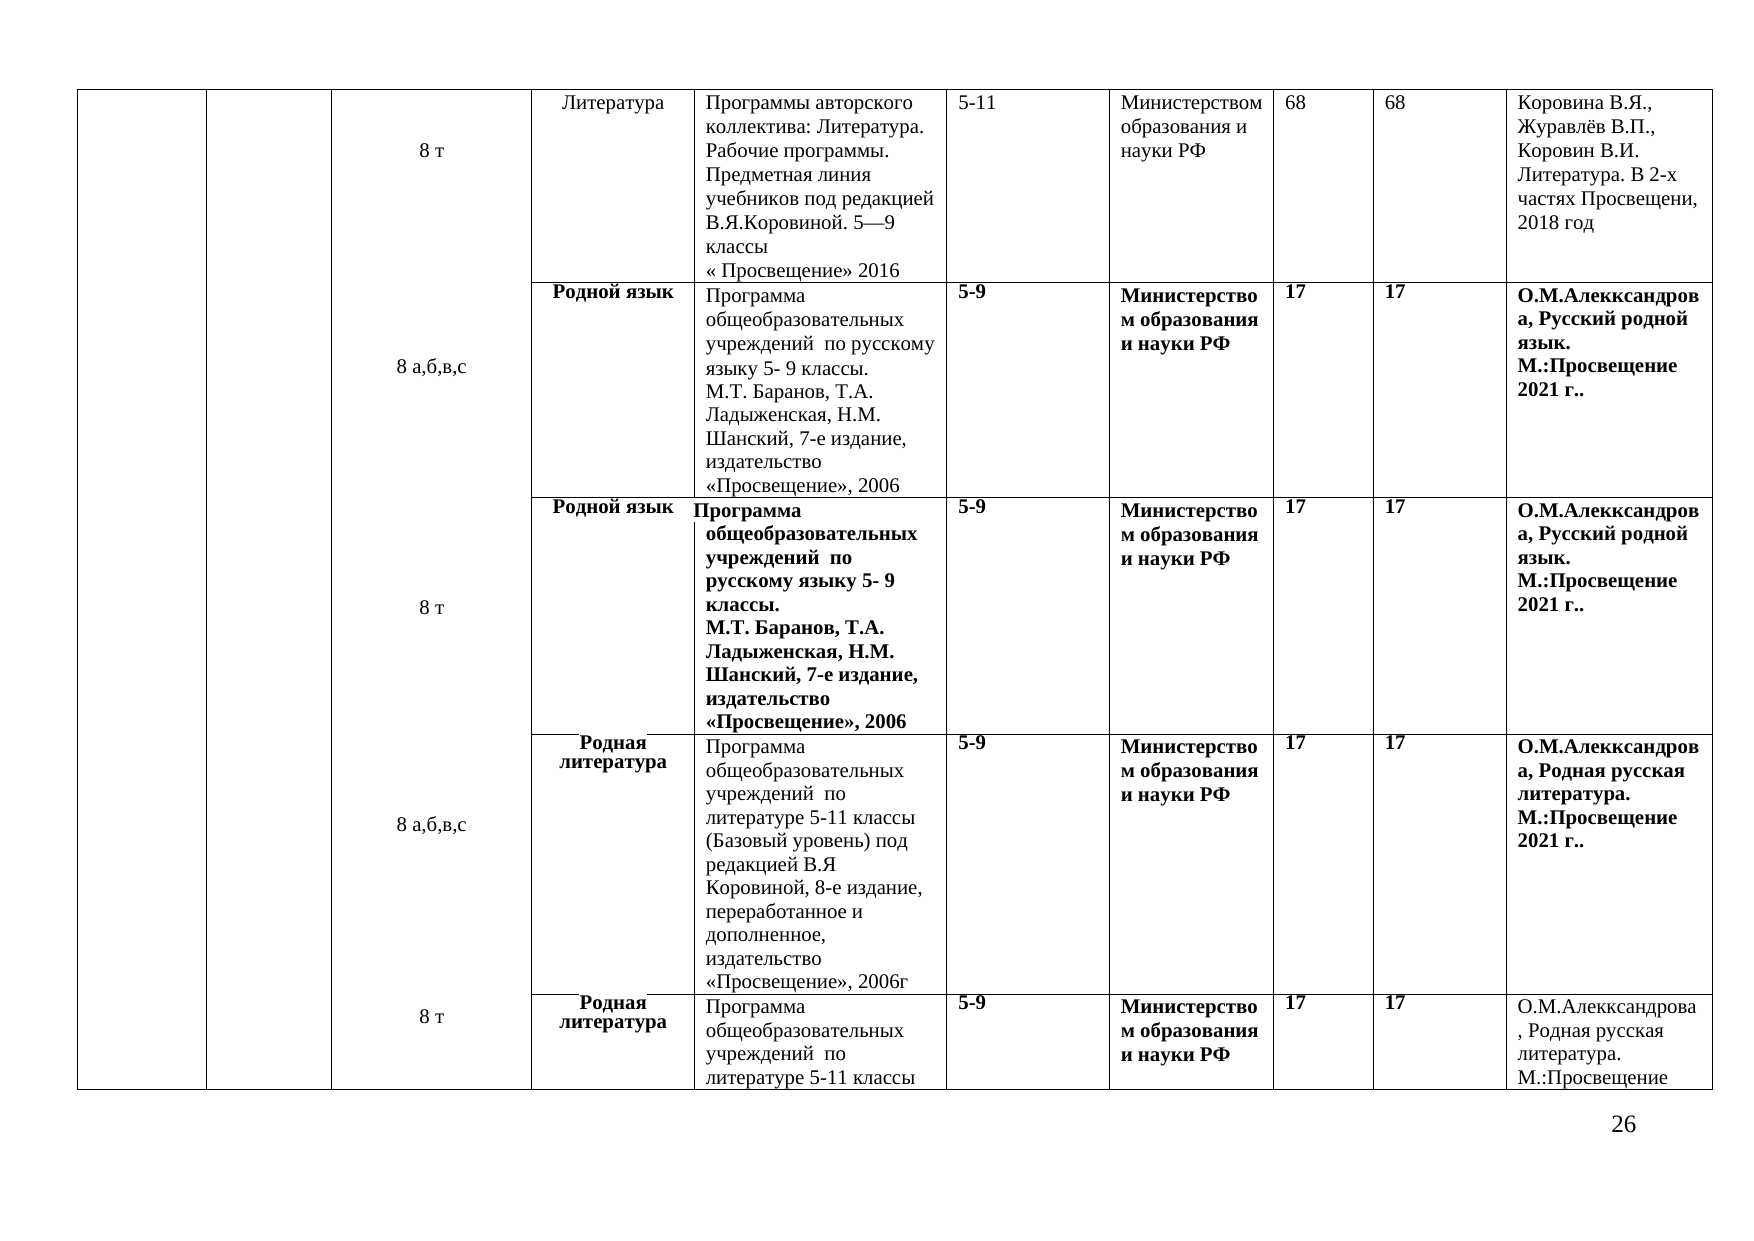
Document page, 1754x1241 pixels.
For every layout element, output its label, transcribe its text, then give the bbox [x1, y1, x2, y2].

table_cell 5-11 [947, 90, 1109, 282]
table_cell Программы авторского коллектива: Литература. Рабочие программы. Предметная линия учебников под редакцией В.Я.Коровиной. 5—9 классы « Просвещение» 2016 [695, 90, 946, 282]
table_cell Программа общеобразовательных учреждений по русскому языку 5- 9 классы. М.Т. Баранов, Т.А. Ладыженская, Н.М. Шанский, 7-е издание, издательство «Просвещение», 2006 [695, 283, 946, 497]
table_cell 5-9 [947, 498, 1109, 734]
table_cell О.М.Алекксандрова, Родная русская литература. М.:Просвещение 2021 г.. [1507, 735, 1712, 994]
table_cell 5-9 [947, 995, 1109, 1089]
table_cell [1507, 995, 1712, 1089]
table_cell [1110, 90, 1273, 282]
table_cell Министерством образования и науки РФ [1110, 498, 1273, 734]
table_cell 17 [1274, 283, 1373, 497]
table_cell 68 [1374, 90, 1506, 282]
table_cell 17 [1374, 735, 1506, 994]
table_cell 17 [1274, 735, 1373, 994]
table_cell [1110, 995, 1273, 1089]
table_cell 17 [1274, 995, 1373, 1089]
table_cell Министерством образования и науки РФ [1110, 283, 1273, 497]
table_cell 17 [1374, 995, 1506, 1089]
table_cell 17 [1274, 498, 1373, 734]
table_cell О.М.Алекксандрова, Русский родной язык. М.:Просвещение 2021 г.. [1507, 498, 1712, 734]
table_cell 5-9 [947, 735, 1109, 994]
table_cell Литература [532, 90, 694, 282]
table_cell Коровина В.Я., Журавлёв В.П., Коровин В.И. Литература. В 2-х частях Просвещени, 2018 год [1507, 90, 1712, 282]
table_cell Родная литература [532, 735, 694, 994]
table_cell Программа общеобразовательных учреждений по русскому языку 5- 9 классы. М.Т. Баранов, Т.А. Ладыженская, Н.М. Шанский, 7-е издание, издательство «Просвещение», 2006 [695, 498, 946, 734]
table_cell 17 [1374, 498, 1506, 734]
table_cell О.М.Алекксандрова, Русский родной язык. М.:Просвещение 2021 г.. [1507, 283, 1712, 497]
table_cell Министерством образования и науки РФ [1110, 735, 1273, 994]
table_cell Родной язык [532, 498, 694, 734]
table_cell 5-9 [947, 283, 1109, 497]
table_cell 17 [1374, 283, 1506, 497]
table_cell 68 [1274, 90, 1373, 282]
table_cell Родная литература [532, 995, 694, 1089]
table_cell Родной язык [532, 283, 694, 497]
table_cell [695, 995, 946, 1089]
